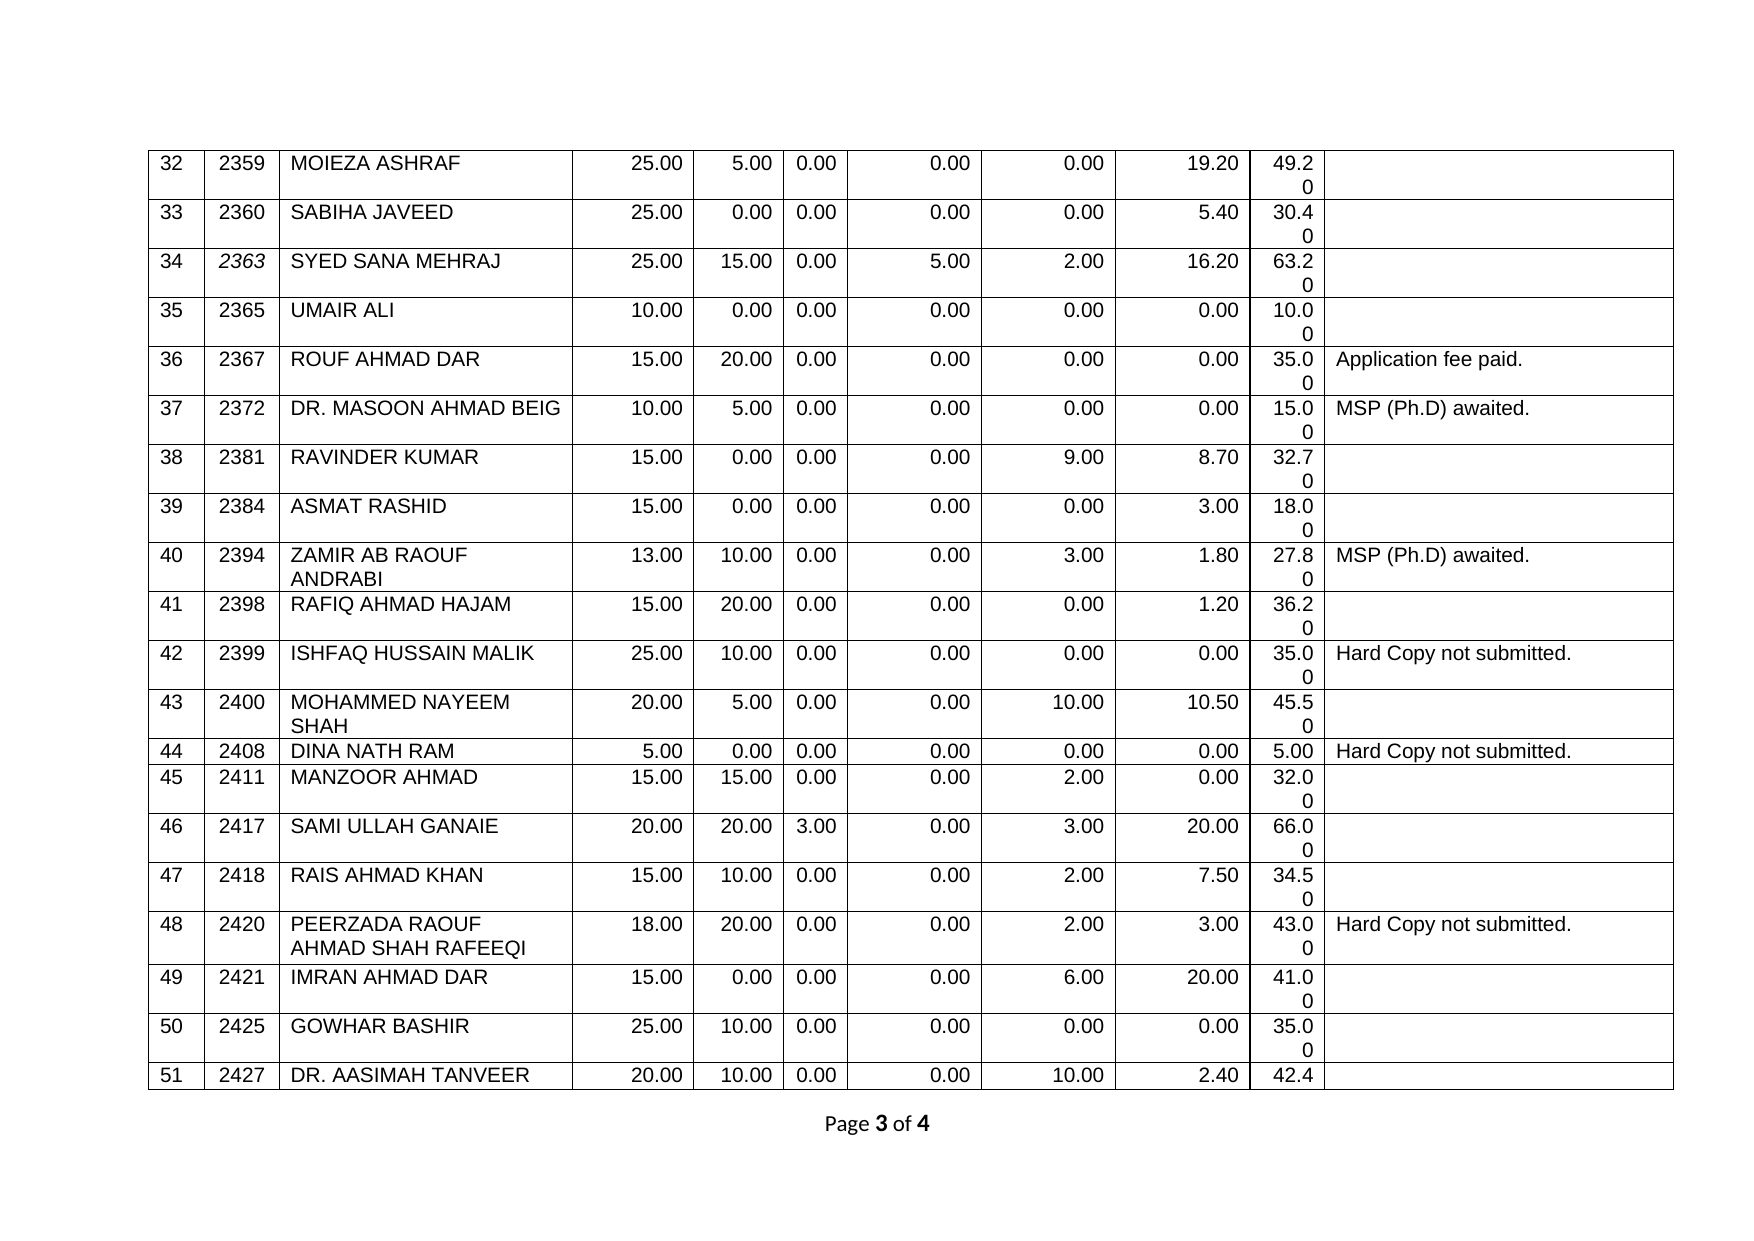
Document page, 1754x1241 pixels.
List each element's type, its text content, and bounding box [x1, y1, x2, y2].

table_cell [1325, 494, 1673, 542]
table_cell 41 [149, 592, 204, 639]
table_cell 15.00 [573, 765, 693, 813]
table_cell 0.00 [784, 965, 847, 1013]
table_cell [1325, 765, 1673, 813]
table_cell 44 [149, 739, 204, 764]
table_cell ISHFAQ HUSSAIN MALIK [280, 641, 572, 688]
table_cell 0.00 [982, 151, 1115, 199]
table_cell Asmat Rashid [280, 494, 572, 542]
table_cell 15.00 [694, 765, 783, 813]
table_cell 10.00 [694, 863, 783, 911]
table_cell 41.00 [1251, 965, 1324, 1013]
table_cell 9.00 [982, 445, 1115, 493]
table_cell [1325, 151, 1673, 199]
table_cell [1325, 814, 1673, 862]
table_cell 10.00 [1251, 298, 1324, 346]
table_cell 40 [149, 543, 204, 591]
table_cell Rouf Ahmad Dar [280, 347, 572, 395]
table_cell 0.00 [1116, 739, 1249, 764]
table_cell 1.20 [1116, 592, 1249, 639]
table_cell 5.40 [1116, 200, 1249, 248]
table_cell 0.00 [784, 739, 847, 764]
table_cell 0.00 [784, 863, 847, 911]
table_cell 0.00 [784, 1014, 847, 1062]
table_cell 25.00 [573, 249, 693, 297]
table_cell 0.00 [694, 445, 783, 493]
table_cell 19.20 [1116, 151, 1249, 199]
table_cell 49.20 [1251, 151, 1324, 199]
table_cell 66.00 [1251, 814, 1324, 862]
table_cell [1325, 1063, 1673, 1088]
table_cell 35.00 [1251, 641, 1324, 688]
table_cell 2365 [205, 298, 279, 346]
table_cell 6.00 [982, 965, 1115, 1013]
table_cell 50 [149, 1014, 204, 1062]
table_cell 20.00 [694, 347, 783, 395]
table_cell Moieza Ashraf [280, 151, 572, 199]
table_cell 13.00 [573, 543, 693, 591]
table_cell 15.00 [694, 249, 783, 297]
table_cell 0.00 [848, 200, 981, 248]
table_cell [1325, 965, 1673, 1013]
table_cell 32.70 [1251, 445, 1324, 493]
table_cell 0.00 [1116, 298, 1249, 346]
table_cell 38 [149, 445, 204, 493]
table_cell 3.00 [1116, 494, 1249, 542]
table_cell Ravinder Kumar [280, 445, 572, 493]
table_cell 0.00 [694, 298, 783, 346]
table_cell 49 [149, 965, 204, 1013]
table_cell 27.80 [1251, 543, 1324, 591]
table_cell 35.00 [1251, 1014, 1324, 1062]
table_cell 0.00 [784, 151, 847, 199]
table_cell [1325, 445, 1673, 493]
table_cell 34.50 [1251, 863, 1324, 911]
table_cell Dr. AASIMAH TANVEER [280, 1063, 572, 1088]
table_cell 20.00 [694, 592, 783, 639]
table_cell 5.00 [573, 739, 693, 764]
table_cell 10.00 [573, 396, 693, 444]
table_cell 0.00 [848, 739, 981, 764]
table_cell 45 [149, 765, 204, 813]
table_cell 0.00 [784, 1063, 847, 1088]
table_cell 48 [149, 912, 204, 964]
table_cell 2.00 [982, 912, 1115, 964]
table_cell 2359 [205, 151, 279, 199]
table_cell 5.00 [1251, 739, 1324, 764]
table_cell 46 [149, 814, 204, 862]
table_cell SAMI ULLAH GANAIE [280, 814, 572, 862]
table_cell 63.20 [1251, 249, 1324, 297]
table_cell 45.50 [1251, 690, 1324, 737]
table_cell Syed Sana Mehraj [280, 249, 572, 297]
table_cell 18.00 [573, 912, 693, 964]
table_cell 0.00 [848, 543, 981, 591]
table_cell 0.00 [784, 494, 847, 542]
table_cell 0.00 [848, 494, 981, 542]
table_cell 0.00 [784, 200, 847, 248]
table_cell 25.00 [573, 200, 693, 248]
table_cell 0.00 [982, 200, 1115, 248]
table_cell 20.00 [573, 814, 693, 862]
table_cell [1325, 1014, 1673, 1062]
table_cell 2400 [205, 690, 279, 737]
table_cell 0.00 [848, 298, 981, 346]
table_cell 51 [149, 1063, 204, 1088]
table_cell 33 [149, 200, 204, 248]
table_cell 15.00 [573, 494, 693, 542]
table_cell Mohammed Nayeem Shah [280, 690, 572, 737]
table_cell 35.00 [1251, 347, 1324, 395]
table_cell 0.00 [694, 739, 783, 764]
table_cell 43 [149, 690, 204, 737]
table_cell 0.00 [784, 592, 847, 639]
table_cell [1325, 249, 1673, 297]
table_cell 0.00 [1116, 347, 1249, 395]
table_cell 2417 [205, 814, 279, 862]
table_cell 16.20 [1116, 249, 1249, 297]
table_cell 0.00 [1116, 396, 1249, 444]
table_cell 2421 [205, 965, 279, 1013]
table_cell 2427 [205, 1063, 279, 1088]
table_cell 0.00 [784, 543, 847, 591]
table_cell 2408 [205, 739, 279, 764]
table_cell 2.00 [982, 249, 1115, 297]
table_cell 20.00 [1116, 814, 1249, 862]
table_cell MSP (Ph.D) awaited. [1325, 543, 1673, 591]
table_cell [1325, 690, 1673, 737]
table_cell 0.00 [784, 298, 847, 346]
table_cell RAFIQ AHMAD HAJAM [280, 592, 572, 639]
table_cell 10.00 [982, 690, 1115, 737]
table_cell Hard Copy not submitted. [1325, 912, 1673, 964]
table_cell 8.70 [1116, 445, 1249, 493]
table_cell 10.50 [1116, 690, 1249, 737]
table_cell 0.00 [848, 1014, 981, 1062]
table_cell 0.00 [694, 494, 783, 542]
table_cell 3.00 [982, 543, 1115, 591]
table_cell 5.00 [694, 690, 783, 737]
table_cell 15.00 [573, 592, 693, 639]
table_cell 10.00 [573, 298, 693, 346]
table_cell 2418 [205, 863, 279, 911]
table_cell 10.00 [694, 1063, 783, 1088]
table_cell 0.00 [784, 347, 847, 395]
table_cell 15.00 [573, 347, 693, 395]
table_cell 2381 [205, 445, 279, 493]
table_cell 0.00 [784, 690, 847, 737]
table_cell 0.00 [848, 765, 981, 813]
table_cell 2363 [205, 249, 279, 297]
table_cell Hard Copy not submitted. [1325, 641, 1673, 688]
table_cell 42 [149, 641, 204, 688]
table_cell 2384 [205, 494, 279, 542]
table_cell 39 [149, 494, 204, 542]
table_cell 2.40 [1116, 1063, 1249, 1088]
table_cell 7.50 [1116, 863, 1249, 911]
table_cell 3.00 [1116, 912, 1249, 964]
table_cell 15.00 [573, 445, 693, 493]
table_cell 5.00 [694, 151, 783, 199]
table_cell Umair Ali [280, 298, 572, 346]
table_cell 0.00 [784, 912, 847, 964]
table_cell 0.00 [1116, 1014, 1249, 1062]
table_cell 20.00 [1116, 965, 1249, 1013]
table_cell 2399 [205, 641, 279, 688]
table_cell 0.00 [694, 965, 783, 1013]
table_cell [1325, 863, 1673, 911]
table_cell 2394 [205, 543, 279, 591]
table_cell 20.00 [694, 814, 783, 862]
table_cell Dr. MASOON AHMAD BEIG [280, 396, 572, 444]
table_cell 15.00 [573, 965, 693, 1013]
table_cell 25.00 [573, 641, 693, 688]
table_cell 2.00 [982, 863, 1115, 911]
table_cell 0.00 [848, 690, 981, 737]
table_cell 2.00 [982, 765, 1115, 813]
table_cell RAIS AHMAD KHAN [280, 863, 572, 911]
table_cell 42.40 [1251, 1063, 1324, 1088]
table_cell 0.00 [982, 592, 1115, 639]
table_cell 5.00 [848, 249, 981, 297]
table_cell 0.00 [848, 912, 981, 964]
table_cell 2411 [205, 765, 279, 813]
table_cell 0.00 [784, 249, 847, 297]
table_cell 32.00 [1251, 765, 1324, 813]
table_cell sabiha Javeed [280, 200, 572, 248]
table_cell 3.00 [982, 814, 1115, 862]
table_cell MANZOOR AHMAD [280, 765, 572, 813]
table_cell 36 [149, 347, 204, 395]
table_cell 2360 [205, 200, 279, 248]
table_cell 0.00 [982, 494, 1115, 542]
table_cell 0.00 [784, 641, 847, 688]
table_cell 0.00 [982, 739, 1115, 764]
table_cell 0.00 [848, 151, 981, 199]
table_cell 0.00 [784, 396, 847, 444]
table_cell 20.00 [573, 1063, 693, 1088]
table_cell 0.00 [848, 592, 981, 639]
table_cell Zamir AB Raouf Andrabi [280, 543, 572, 591]
table_cell 0.00 [848, 965, 981, 1013]
table_cell 0.00 [848, 863, 981, 911]
table_cell Application fee paid. [1325, 347, 1673, 395]
table_cell 0.00 [848, 445, 981, 493]
table_cell 20.00 [694, 912, 783, 964]
table_cell 0.00 [694, 200, 783, 248]
table_cell 0.00 [848, 814, 981, 862]
table_cell 10.00 [694, 1014, 783, 1062]
table_cell GOWHAR BASHIR [280, 1014, 572, 1062]
table_cell PEERZADA RAOUF AHMAD SHAH RAFEEQI [280, 912, 572, 964]
table_cell 0.00 [982, 396, 1115, 444]
table_cell 0.00 [982, 298, 1115, 346]
table_cell DINA NATH RAM [280, 739, 572, 764]
table_cell IMRAN AHMAD DAR [280, 965, 572, 1013]
table_cell [1325, 200, 1673, 248]
table_cell 10.00 [694, 641, 783, 688]
table_cell 35 [149, 298, 204, 346]
table_cell 3.00 [784, 814, 847, 862]
table_cell 30.40 [1251, 200, 1324, 248]
table_cell 10.00 [982, 1063, 1115, 1088]
table_cell 0.00 [982, 347, 1115, 395]
table_cell 43.00 [1251, 912, 1324, 964]
table_cell 25.00 [573, 1014, 693, 1062]
table_cell 2372 [205, 396, 279, 444]
table_cell 0.00 [982, 641, 1115, 688]
table_cell 37 [149, 396, 204, 444]
table_cell 0.00 [848, 641, 981, 688]
table_cell 2367 [205, 347, 279, 395]
table_cell 18.00 [1251, 494, 1324, 542]
table_cell 0.00 [784, 765, 847, 813]
table_cell [1325, 298, 1673, 346]
table_cell 0.00 [848, 347, 981, 395]
table_cell 25.00 [573, 151, 693, 199]
table_cell 0.00 [1116, 765, 1249, 813]
table_cell 36.20 [1251, 592, 1324, 639]
table_cell 5.00 [694, 396, 783, 444]
table_cell Hard Copy not submitted. [1325, 739, 1673, 764]
table_cell 10.00 [694, 543, 783, 591]
table_cell 0.00 [784, 445, 847, 493]
table_cell 0.00 [848, 1063, 981, 1088]
table_cell 47 [149, 863, 204, 911]
table_cell 15.00 [1251, 396, 1324, 444]
table_cell MSP (Ph.D) awaited. [1325, 396, 1673, 444]
table_cell 2398 [205, 592, 279, 639]
table_cell 15.00 [573, 863, 693, 911]
table_cell 1.80 [1116, 543, 1249, 591]
table_cell 20.00 [573, 690, 693, 737]
table_cell [1325, 592, 1673, 639]
table_cell 0.00 [982, 1014, 1115, 1062]
table_cell 34 [149, 249, 204, 297]
table_cell 2425 [205, 1014, 279, 1062]
table_cell 0.00 [848, 396, 981, 444]
table_cell 2420 [205, 912, 279, 964]
table_cell 32 [149, 151, 204, 199]
table_cell 0.00 [1116, 641, 1249, 688]
